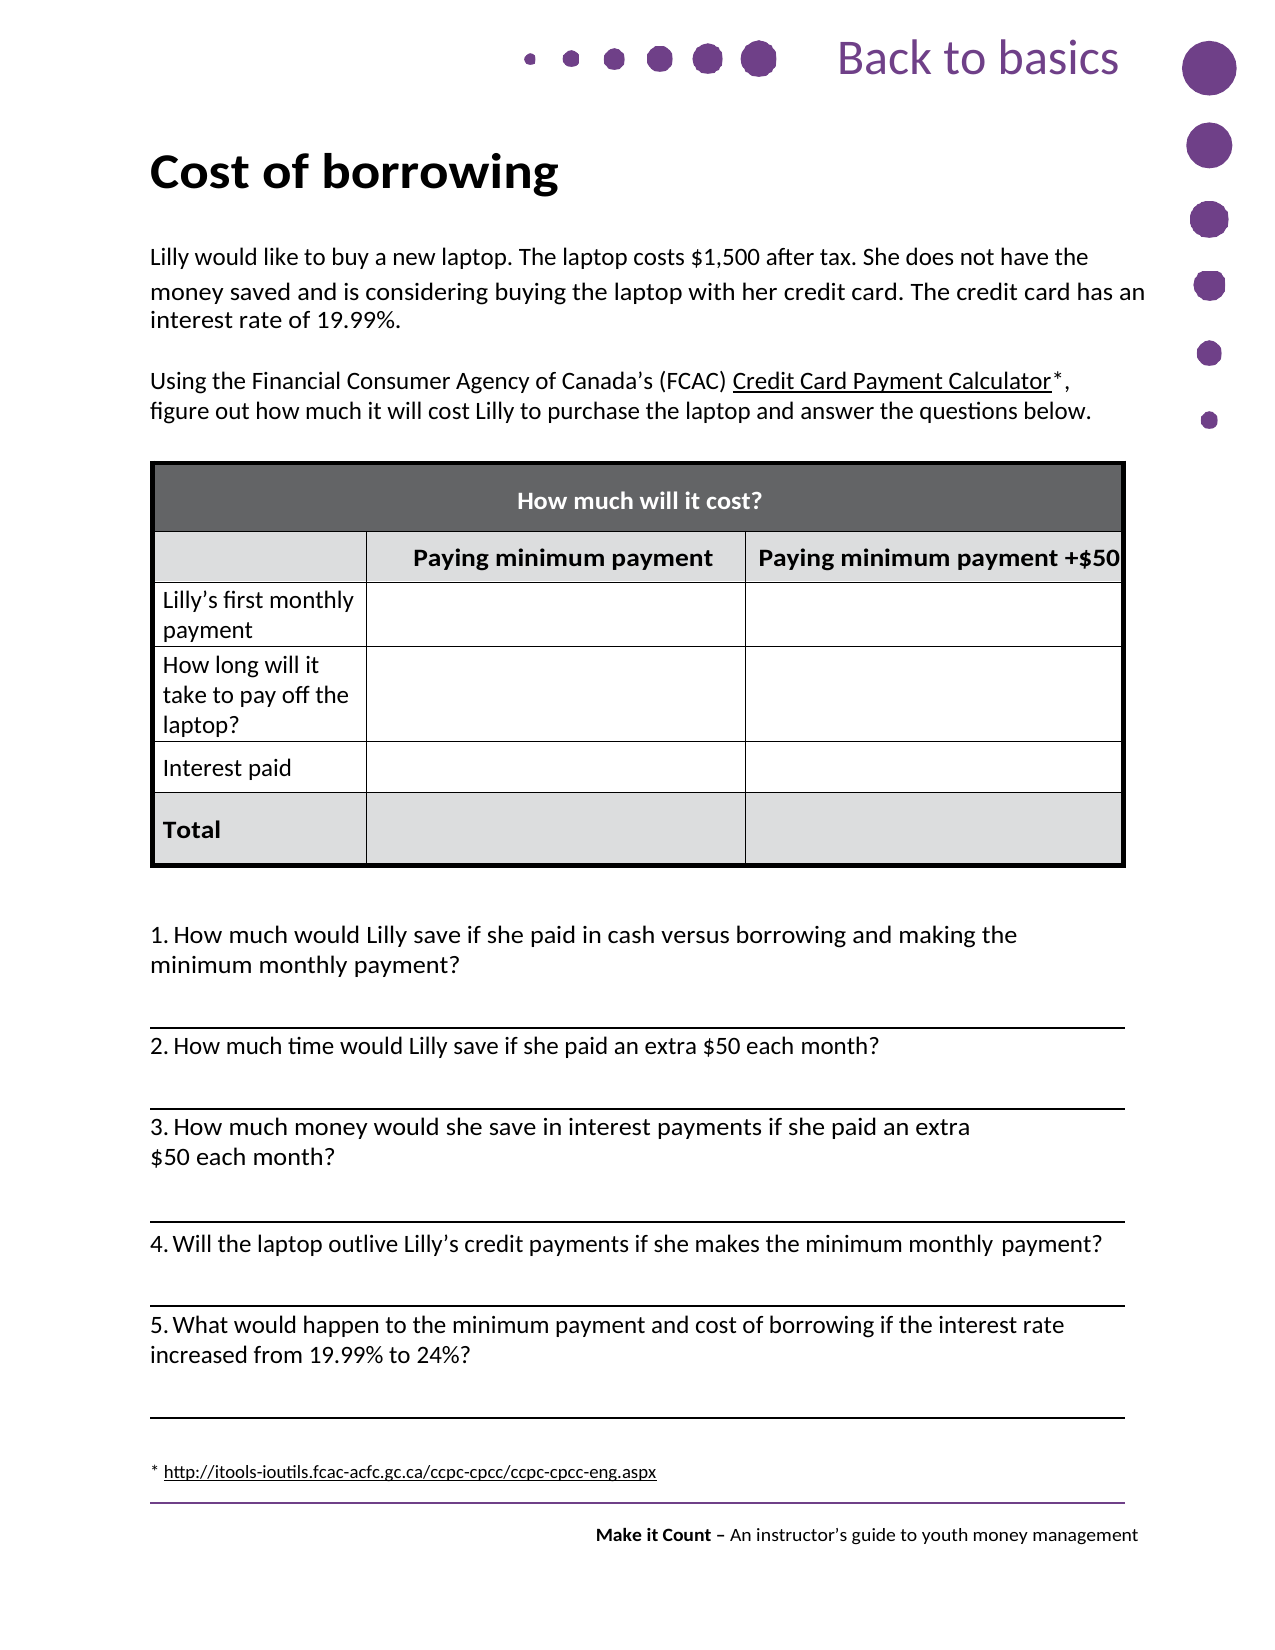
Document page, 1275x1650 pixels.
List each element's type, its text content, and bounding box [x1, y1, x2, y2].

picture [740, 40, 777, 77]
table_cell Paying minimum payment [367, 532, 745, 581]
picture [1193, 271, 1226, 301]
table_cell Lilly’s first monthly payment [155, 583, 366, 646]
table_cell [746, 793, 1121, 863]
table_cell [367, 793, 745, 863]
text money saved and is considering buying the laptop with her credit card. The credit card has an interest rate of 19.99%. [150, 273, 1226, 335]
table_header How much will it cost? [155, 465, 1121, 531]
table_cell Paying minimum payment +$50 [746, 532, 1121, 581]
list What would happen to the minimum payment and cost of borrowing if the interest rate increased from 19.99% to 24%? [150, 1310, 1081, 1370]
table_cell [367, 742, 745, 792]
table_cell [155, 532, 366, 581]
table_cell [746, 583, 1121, 646]
picture [692, 43, 723, 74]
picture [1190, 201, 1229, 238]
table_cell How long will it take to pay off the laptop? [155, 647, 366, 741]
text Make it Count – An instructor’s guide to youth money management [596, 1523, 1244, 1546]
text Back to basics [837, 26, 1244, 87]
text Using the Financial Consumer Agency of Canada’s (FCAC) Credit Card Payment Calculator*, figure out how much it will cost Lilly to purchase the laptop and answer the questions below. [150, 366, 1127, 426]
picture [524, 53, 536, 65]
table_cell [367, 647, 745, 741]
list How much time would Lilly save if she paid an extra $50 each month? [150, 1030, 1244, 1061]
list How much would Lilly save if she paid in cash versus borrowing and making the minimum monthly payment? [150, 920, 1107, 980]
picture [603, 48, 625, 70]
text Lilly would like to buy a new laptop. The laptop costs $1,500 after tax. She does not have the [150, 241, 1244, 271]
title Cost of borrowing [150, 140, 1244, 201]
list How much money would she save in interest payments if she paid an extra $50 each month? [150, 1112, 991, 1172]
picture [647, 46, 673, 72]
text * http://itools-ioutils.fcac-acfc.gc.ca/ccpc-cpcc/ccpc-cpcc-eng.aspx [150, 1461, 1244, 1483]
table_cell [367, 583, 745, 646]
table_cell [746, 647, 1121, 741]
picture [1196, 340, 1222, 366]
picture [562, 50, 579, 67]
table_cell Interest paid [155, 742, 366, 792]
table_cell [746, 742, 1121, 792]
table_cell Total [155, 793, 366, 863]
picture [1200, 411, 1218, 429]
list Will the laptop outlive Lilly’s credit payments if she makes the minimum monthly payment? [150, 1222, 1244, 1259]
